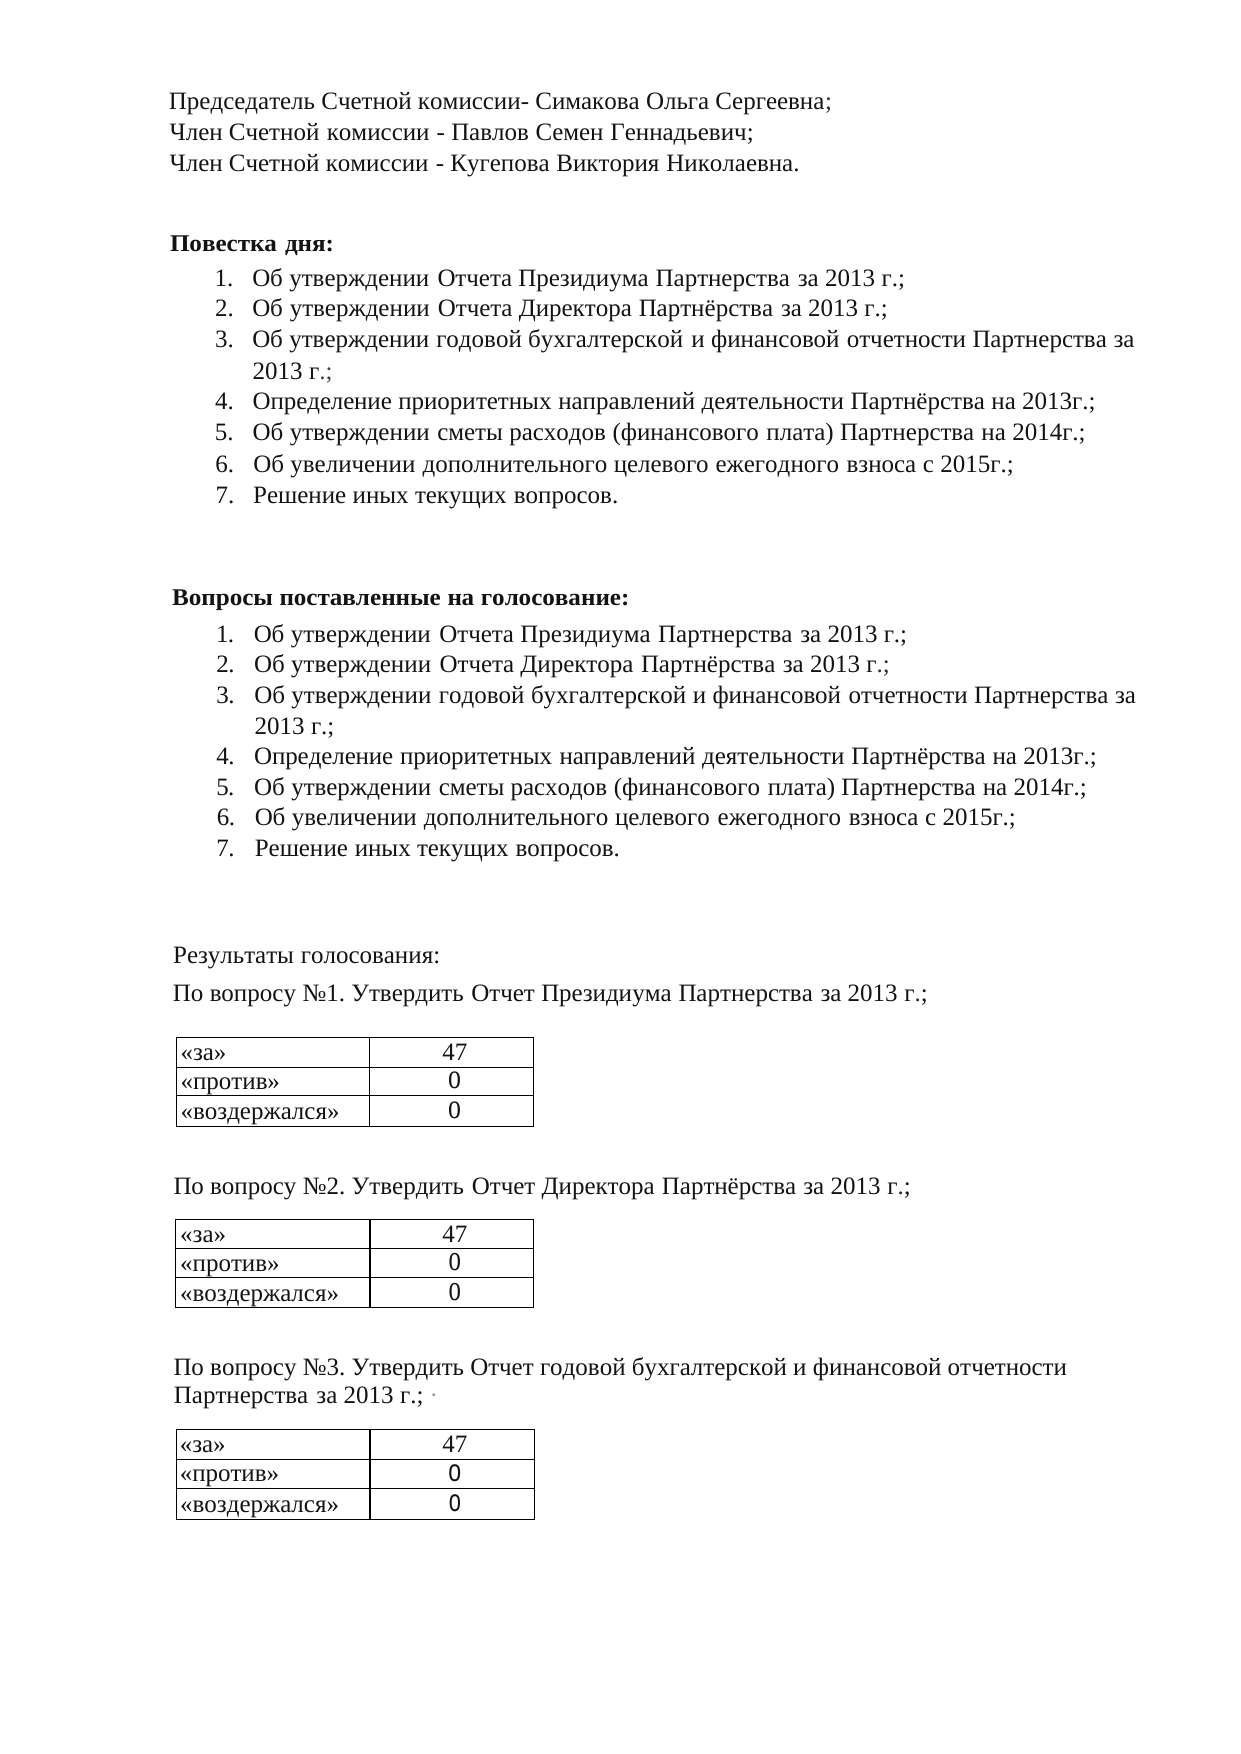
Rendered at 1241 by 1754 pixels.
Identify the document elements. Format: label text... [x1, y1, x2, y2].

text По вопросу №2. Утвердить Отчет Директора Партнёрства за 2013 г.; [173, 1171, 1173, 1199]
text Председатель Счетной комиссии- Симакова Ольга Сергеевна; Член Счетной комиссии - Павлов Семен Геннадьевич; [169, 86, 882, 146]
list Об увеличении дополнительного целевого ежегодного взноса с 2015г.; [215, 449, 1173, 477]
table_header «за» [176, 1220, 369, 1248]
table_header «за» [177, 1430, 369, 1459]
table_cell о [371, 1249, 533, 1277]
text Повестка дня: [170, 229, 1173, 257]
table_cell «против» [177, 1460, 369, 1488]
table_cell «против» [177, 1068, 369, 1095]
table_cell о [370, 1096, 533, 1126]
table_cell «воздержался» [177, 1096, 369, 1126]
list Решение иных текущих вопросов. [216, 833, 1173, 861]
list Об утверждении годовой бухгалтерской и финансовой отчетности Партнерства за 2013 г.; [216, 680, 1136, 740]
table_cell о [370, 1068, 533, 1095]
list Об утверждении Отчета Директора Партнёрства за 2013 г.; [216, 649, 1173, 678]
list Об утверждении годовой бухгалтерской и финансовой отчетности Партнерства за 2013 г.; [215, 324, 1135, 385]
list Об утверждении Отчета Президиума Партнерства за 2013 г.; [216, 619, 1173, 648]
text Вопросы поставленные на голосование: [172, 583, 1173, 611]
list Определение приоритетных направлений деятельности Партнёрства на 2013г.; [215, 388, 1173, 415]
table_header 47 [371, 1220, 533, 1248]
table_cell «воздержался» [177, 1489, 369, 1518]
table_header «за» [177, 1038, 369, 1067]
text Член Счетной комиссии - Кугепова Виктория Николаевна. [169, 148, 1173, 177]
table_cell о [371, 1460, 534, 1488]
list Об увеличении дополнительного целевого ежегодного взноса с 2015г.; [217, 802, 1173, 831]
table_cell о [371, 1278, 533, 1307]
list Решение иных текущих вопросов. [215, 480, 1173, 509]
list Об утверждении Отчета Президиума Партнерства за 2013 г.; [214, 263, 1173, 292]
table_cell «воздержался» [176, 1278, 369, 1307]
text По вопросу №1. Утвердить Отчет Президиума Партнерства за 2013 г.; [173, 978, 1173, 1007]
list Об утверждении Отчета Директора Партнёрства за 2013 г.; [215, 293, 1173, 322]
table_cell о [371, 1489, 534, 1518]
table_header 47 [371, 1430, 534, 1459]
table_header 47 [370, 1038, 533, 1067]
text По вопросу №3. Утвердить Отчет годовой бухгалтерской и финансовой отчетности Партнерства за 2013 г.; · [173, 1352, 1173, 1409]
table_cell «против» [176, 1249, 369, 1277]
text Результаты голосования: [173, 940, 1173, 969]
list Об утверждении сметы расходов (финансового плата) Партнерства на 2014г.; [214, 417, 1173, 446]
list Об утверждении сметы расходов (финансового плата) Партнерства на 2014г.; [216, 772, 1173, 800]
list Определение приоритетных направлений деятельности Партнёрства на 2013г.; [216, 742, 1173, 770]
